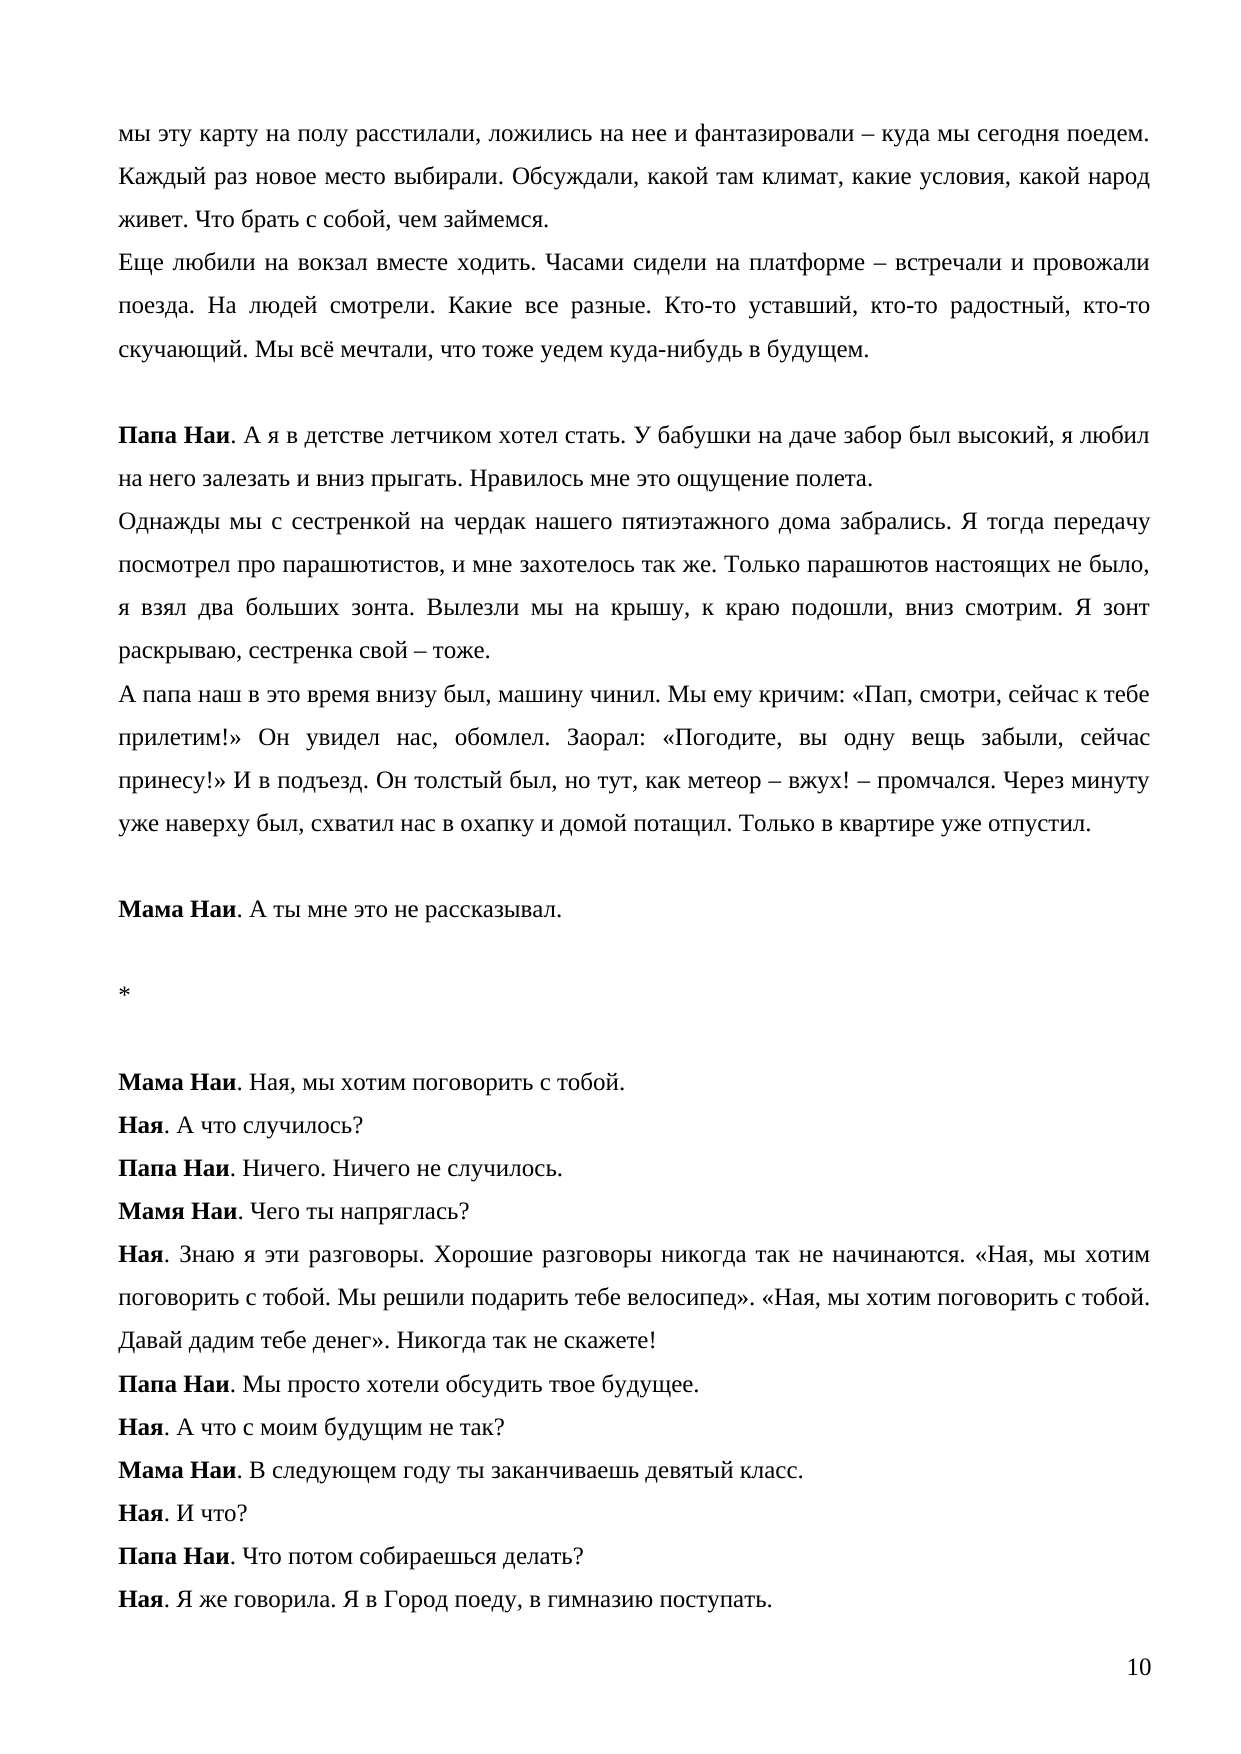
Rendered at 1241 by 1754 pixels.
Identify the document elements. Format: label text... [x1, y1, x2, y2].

text Ная. Я же говорила. Я в Город поеду, в гимназию поступать. [118, 1584, 1152, 1613]
text * [118, 981, 1152, 1009]
text Папа Наи. Что потом собираешься делать? [118, 1541, 1152, 1570]
text Однажды мы с сестренкой на чердак нашего пятиэтажного дома забрались. Я тогда передачу посмотрел про парашютистов, и мне захотелось так же. Только парашютов настоящих не было, я взял два больших зонта. Вылезли мы на крышу, к краю подошли, вниз смотрим. Я зонт раскрываю, сестренка свой – тоже. [118, 506, 1152, 664]
text Мамя Наи. Чего ты напряглась? [118, 1196, 1152, 1225]
text Мама Наи. А ты мне это не рассказывал. [118, 894, 1152, 923]
text Мама Наи. В следующем году ты заканчиваешь девятый класс. [118, 1455, 1152, 1484]
text Папа Наи. Ничего. Ничего не случилось. [118, 1153, 1152, 1182]
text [118, 118, 1152, 233]
text Ная. А что с моим будущим не так? [118, 1412, 1152, 1441]
text Папа Наи. Мы просто хотели обсудить твое будущее. [118, 1369, 1152, 1397]
text Ная. И что? [118, 1498, 1152, 1527]
text Ная. Знаю я эти разговоры. Хорошие разговоры никогда так не начинаются. «Ная, мы хотим поговорить с тобой. Мы решили подарить тебе велосипед». «Ная, мы хотим поговорить с тобой. Давай дадим тебе денег». Никогда так не скажете! [118, 1239, 1152, 1354]
text А папа наш в это время внизу был, машину чинил. Мы ему кричим: «Пап, смотри, сейчас к тебе прилетим!» Он увидел нас, обомлел. Заорал: «Погодите, вы одну вещь забыли, сейчас принесу!» И в подъезд. Он толстый был, но тут, как метеор – вжух! – промчался. Через минуту уже наверху был, схватил нас в охапку и домой потащил. Только в квартире уже отпустил. [118, 679, 1152, 837]
text Еще любили на вокзал вместе ходить. Часами сидели на платформе – встречали и провожали поезда. На людей смотрели. Какие все разные. Кто-то уставший, кто-то радостный, кто-то скучающий. Мы всё мечтали, что тоже уедем куда-нибудь в будущем. [118, 247, 1152, 362]
text Мама Наи. Ная, мы хотим поговорить с тобой. [118, 1067, 1152, 1096]
text Ная. А что случилось? [118, 1110, 1152, 1139]
text Папа Наи. А я в детстве летчиком хотел стать. У бабушки на даче забор был высокий, я любил на него залезать и вниз прыгать. Нравилось мне это ощущение полета. [118, 420, 1152, 492]
